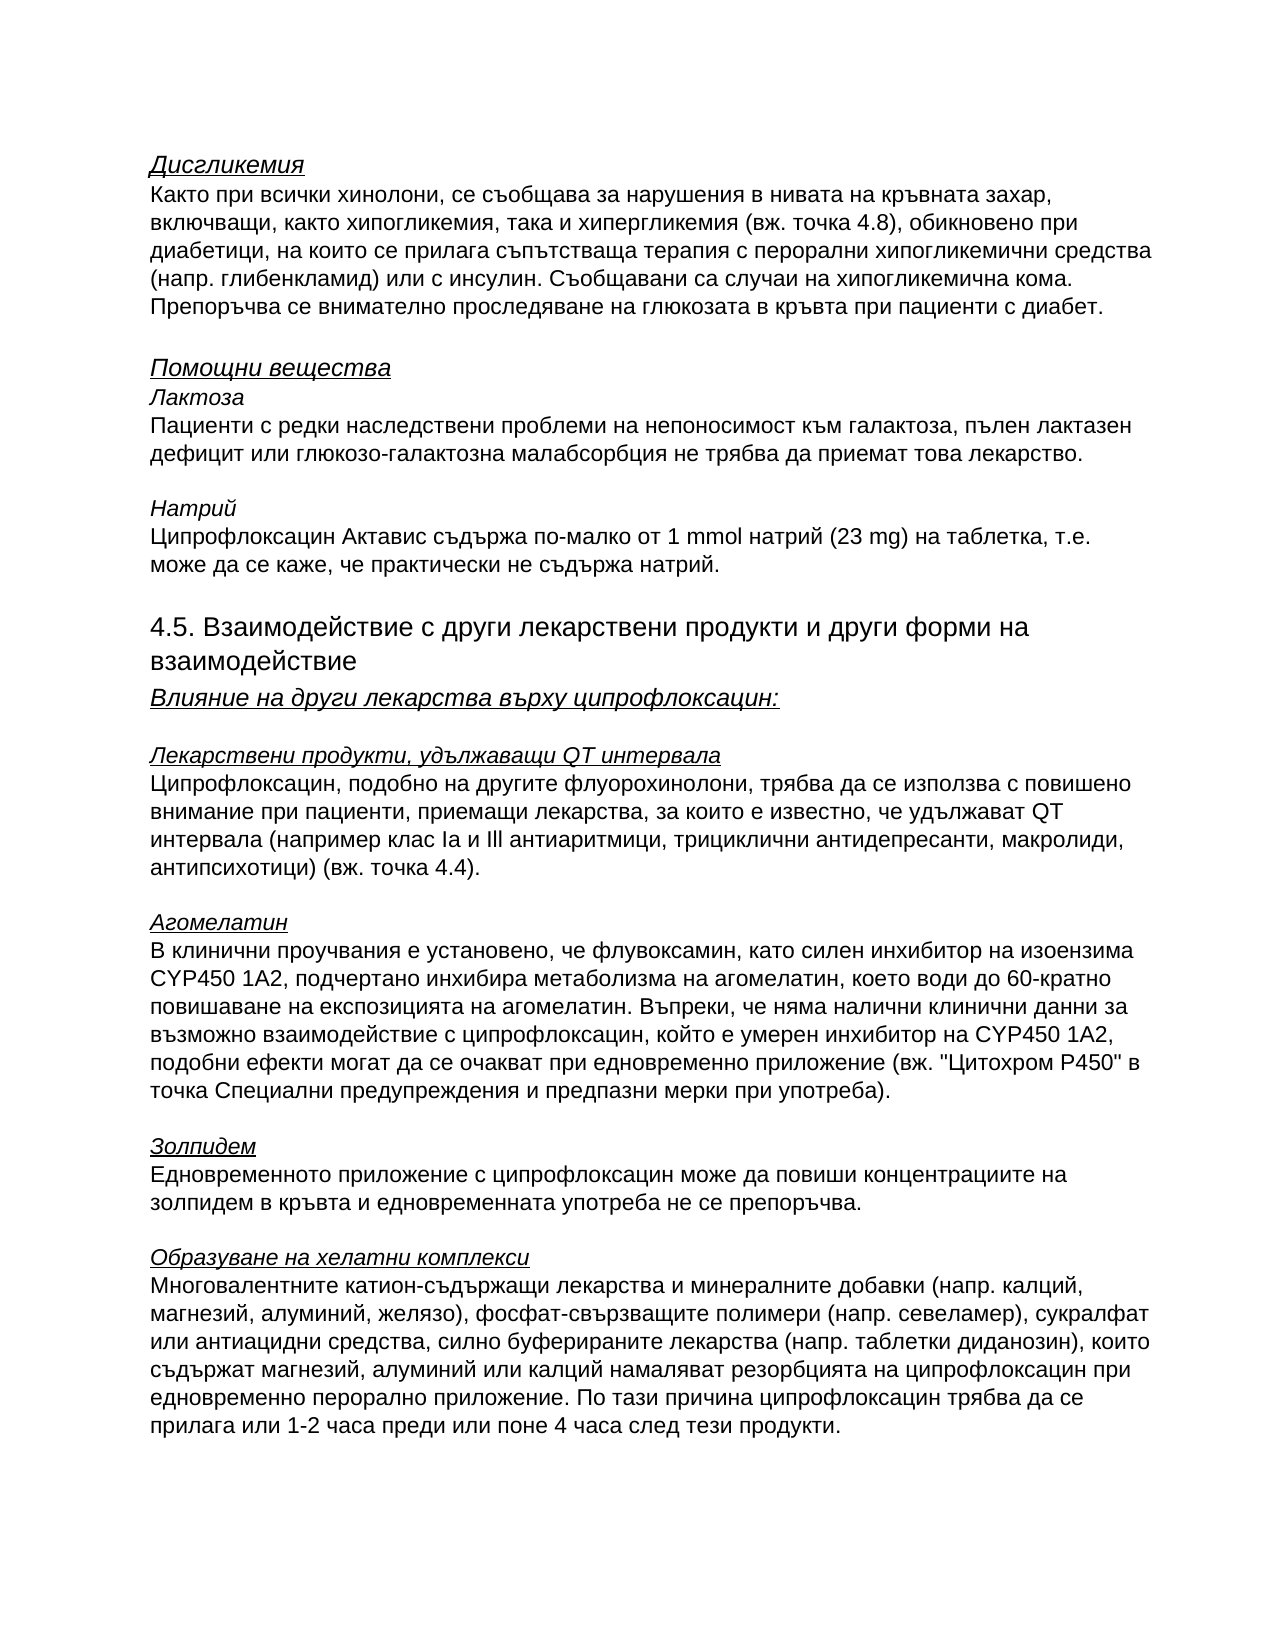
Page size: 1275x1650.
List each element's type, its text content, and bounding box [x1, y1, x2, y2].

text Лекарствени продукти, удължаващи QТ интервала [150, 742, 1152, 768]
text В клинични проучвания е установено, че флувоксамин, като силен инхибитор на изоензима CYP450 1А2, подчертано инхибира метаболизма на агомелатин, което води до 60-кратно повишаване на експозицията на агомелатин. Въпреки, че няма налични клинични данни за възможно взаимодействие с ципрофлоксацин, който е умерен инхибитор на CYP450 1А2, подобни ефекти могат да се очакват при едновременно приложение (вж. "Цитохром Р450" в точка Специални предупреждения и предпазни мерки при употреба). [150, 937, 1152, 1103]
text Едновременното приложение с ципрофлоксацин може да повиши концентрациите на золпидем в кръвта и едновременната употреба не се препоръчва. [150, 1161, 1152, 1215]
subtitle 4.5. Взаимодействие с други лекарствени продукти и други форми на взаимодействие [150, 611, 1152, 676]
text Образуване на хелатни комплекси [150, 1244, 1152, 1271]
text Агомелатин [150, 909, 1152, 936]
subtitle Влияние на други лекарства върху ципрофлоксацин: [150, 683, 1152, 712]
subtitle Помощни вещества [150, 353, 1152, 381]
text Както при всички хинолони, се съобщава за нарушения в нивата на кръвната захар, включващи, както хипогликемия, така и хипергликемия (вж. точка 4.8), обикновено при диабетици, на които се прилага съпътстваща терапия с перорални хипогликемични средства (напр. глибенкламид) или с инсулин. Съобщавани са случаи на хипогликемична кома. Препоръчва се внимателно проследяване на глюкозата в кръвта при пациенти с диабет. [150, 181, 1152, 319]
text Ципрофлоксацин Актавис съдържа по-малко от 1 mmol натрий (23 mg) на таблетка, т.е. може да се каже, че практически не съдържа натрий. [150, 523, 1152, 578]
text Золпидем [150, 1133, 1152, 1159]
text Ципрофлоксацин, подобно на другите флуорохинолони, трябва да се използва с повишено внимание при пациенти, приемащи лекарства, за които е известно, че удължават QT интервала (например клас Iа и Ill антиаритмици, трициклични антидепресанти, макролиди, антипсихотици) (вж. точка 4.4). [150, 770, 1152, 880]
subtitle Дисгликемия [150, 150, 1152, 179]
text Mноговалентните катион-съдържащи лекарства и минералните добавки (напр. калций, магнезий, алуминий, желязо), фосфат-свързващите полимери (напр. севеламер), сукралфат или антиацидни средства, силно буферираните лекарства (напр. таблетки диданозин), които съдържат магнезий, алуминий или калций намаляват резорбцията на ципрофлоксацин при едновременно перорално приложение. По тази причина ципрофлоксацин трябва да се прилага или 1-2 часа преди или поне 4 часа след тези продукти. [150, 1272, 1152, 1438]
text Пациенти с редки наследствени проблеми на непоносимост към галактоза, пълен лактазен дефицит или глюкозо-галактозна малабсорбция не трябва да приемат това лекарство. [150, 412, 1152, 466]
text Лактоза [150, 384, 1152, 410]
text Натрий [150, 495, 1152, 522]
